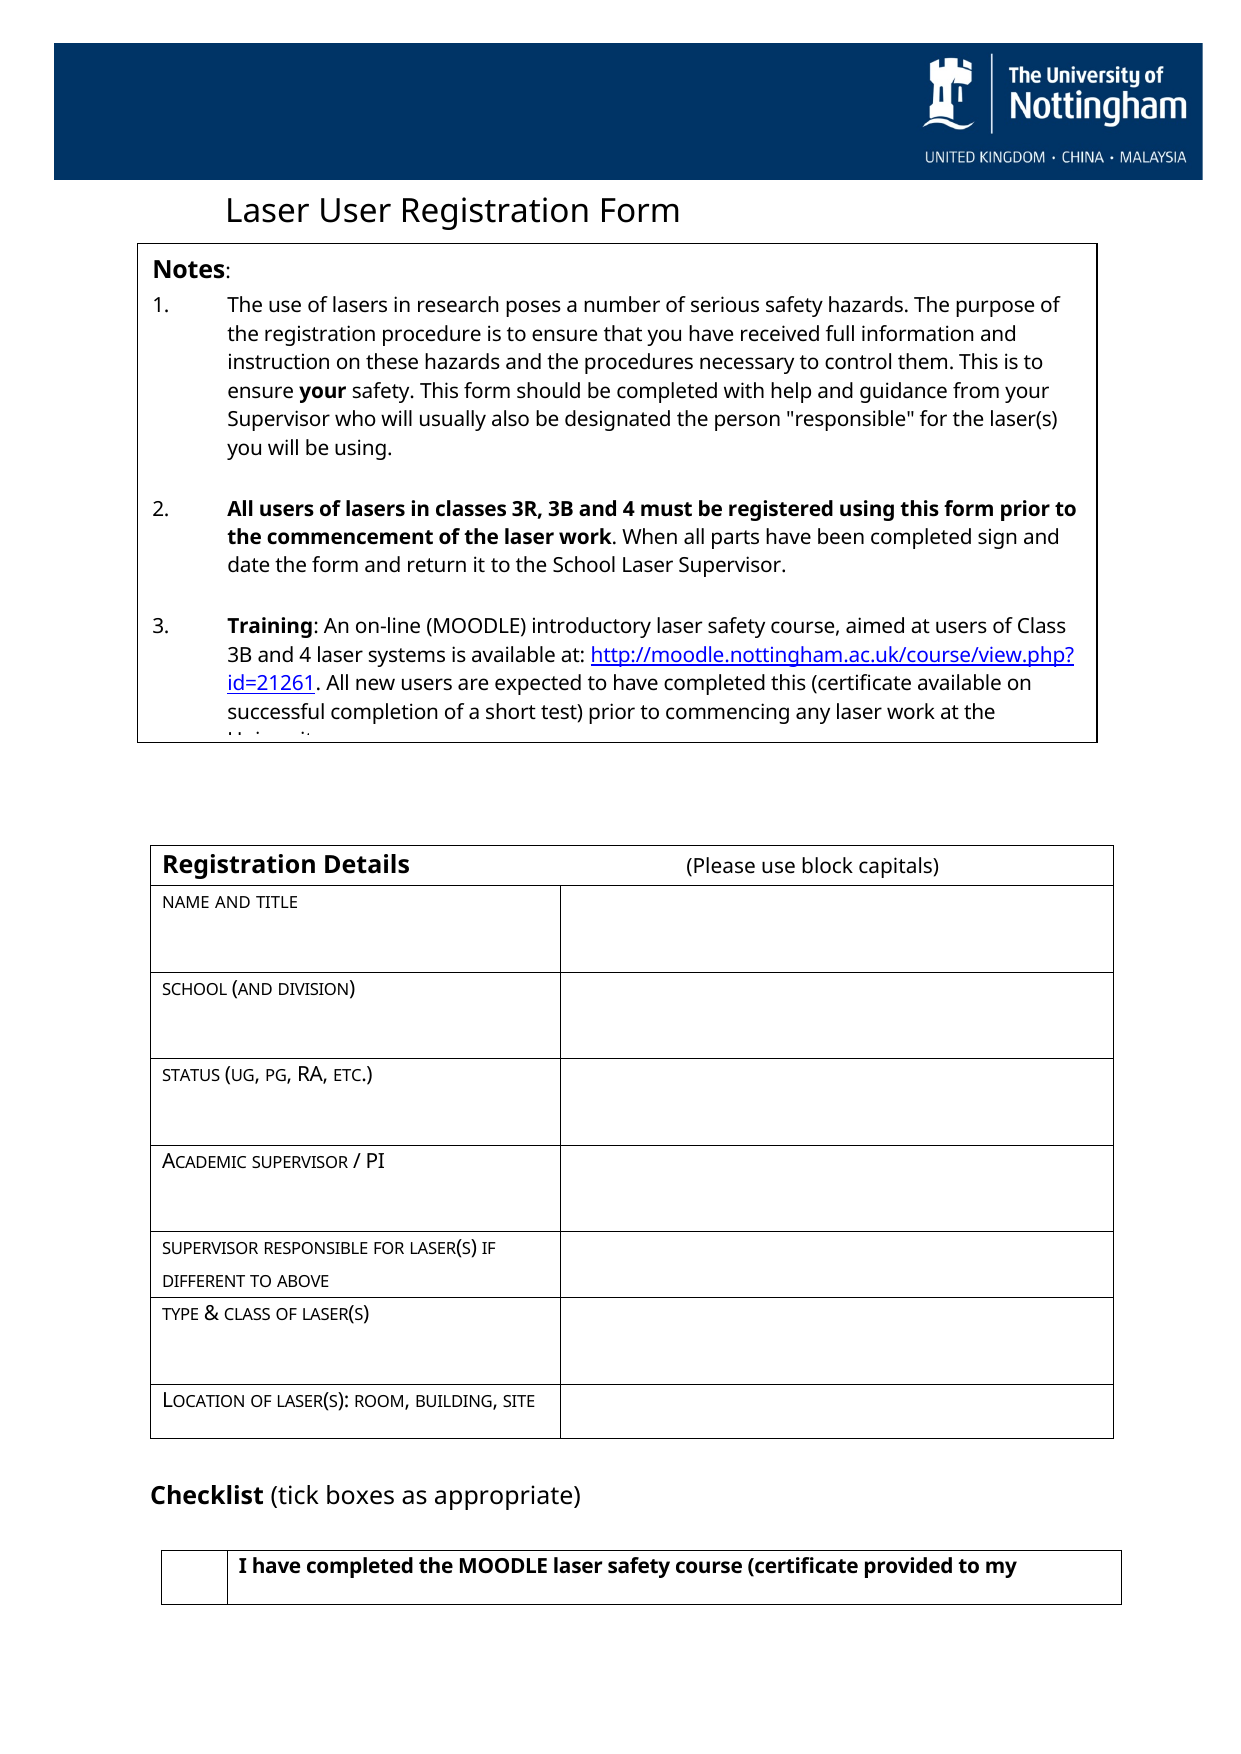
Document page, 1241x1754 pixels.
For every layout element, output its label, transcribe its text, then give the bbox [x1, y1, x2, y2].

table_cell [561, 1232, 1113, 1297]
table_cell type & class of laser(s) [151, 1298, 560, 1384]
table_cell name and title [151, 886, 560, 972]
table_cell [561, 1146, 1113, 1231]
table_cell school (and division) [151, 973, 560, 1058]
table_cell status (ug, pg, RA, etc.) [151, 1059, 560, 1145]
table_cell [561, 886, 1113, 972]
table_cell [561, 973, 1113, 1058]
table_cell [561, 1059, 1113, 1145]
subtitle Checklist (tick boxes as appropriate) [150, 1478, 1090, 1512]
subtitle Laser User Registration Form [187, 180, 1090, 232]
table_cell [561, 1298, 1113, 1384]
table_cell Location of laser(s): room, building, site [151, 1385, 560, 1438]
picture [54, 43, 1203, 180]
table_header Registration Details (Please use block capitals) [151, 846, 1113, 885]
table_cell Academic supervisor / PI [151, 1146, 560, 1231]
table_header [162, 1551, 227, 1604]
table_cell supervisor responsible for laser(s) if different to above [151, 1232, 560, 1297]
table_cell [561, 1385, 1113, 1438]
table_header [228, 1551, 1121, 1604]
